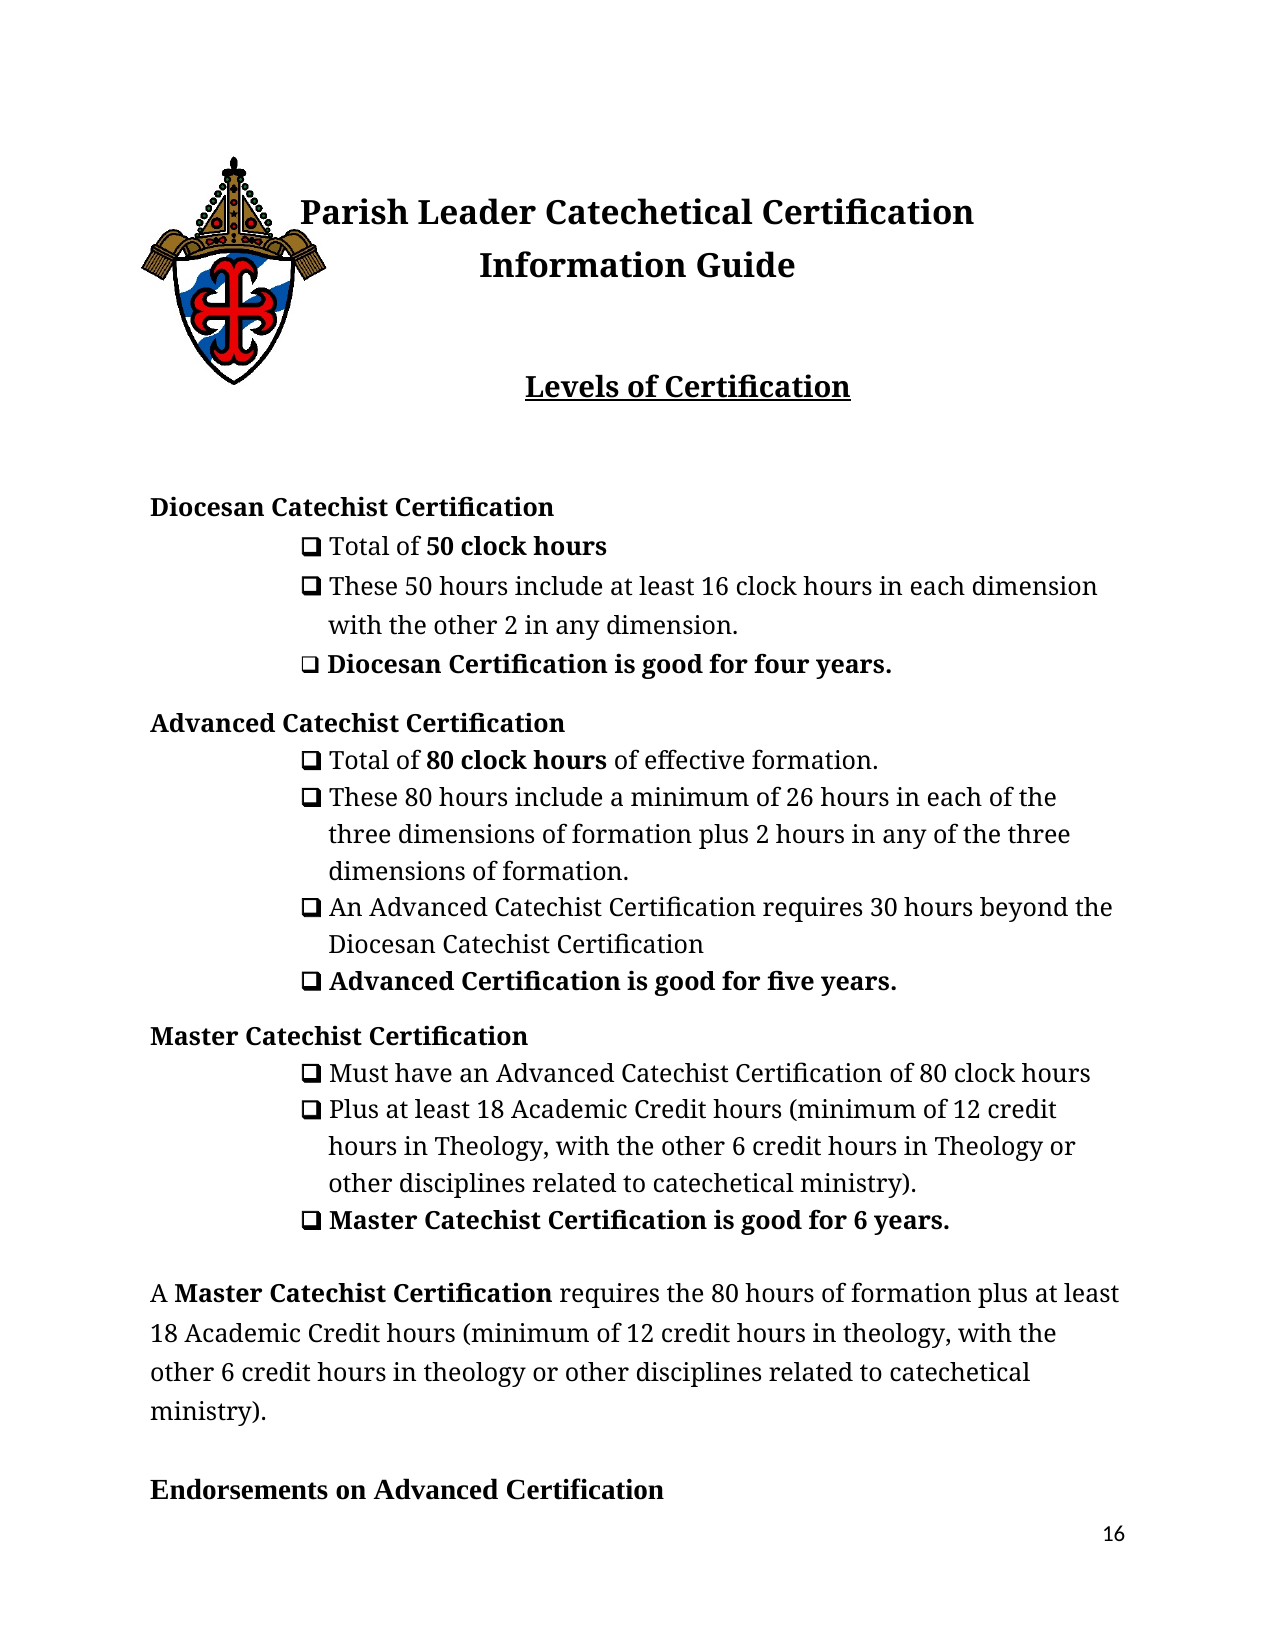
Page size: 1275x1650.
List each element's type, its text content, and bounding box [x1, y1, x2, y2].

text Endorsements on Advanced Certification [150, 1472, 1125, 1505]
list Parish Leader Catechetical Certification [150, 189, 1125, 234]
text Diocesan Certification is good for four years. [150, 646, 1125, 681]
text An Advanced Catechist Certification requires 30 hours beyond the Diocesan Catechist Certification [300, 890, 1125, 961]
list A Master Catechist Certification requires the 80 hours of formation plus at least 18 Academic Credit hours (minimum of 12 credit hours in theology, with the other 6 credit hours in theology or other disciplines related to catechetical ministry). [150, 1276, 1125, 1428]
text Total of 80 clock hours of effective formation. [150, 743, 1125, 777]
text Master Catechist Certification [150, 1019, 1125, 1053]
list Information Guide [150, 241, 1125, 287]
text Must have an Advanced Catechist Certification of 80 clock hours [150, 1055, 1125, 1089]
text Advanced Catechist Certification [150, 706, 1125, 740]
text Master Catechist Certification is good for 6 years. [300, 1202, 1125, 1237]
list Total of 50 clock hours [300, 529, 1125, 563]
list Diocesan Catechist Certification [150, 490, 1125, 524]
text Advanced Certification is good for five years. [300, 963, 1125, 997]
text Plus at least 18 Academic Credit hours (minimum of 12 credit hours in Theology, with the other 6 credit hours in Theology or other disciplines related to catechetical ministry). [300, 1092, 1125, 1200]
list These 50 hours include at least 16 clock hours in each dimension with the other 2 in any dimension. [300, 568, 1125, 641]
text These 80 hours include a minimum of 26 hours in each of the three dimensions of formation plus 2 hours in any of the three dimensions of formation. [300, 779, 1125, 887]
picture [140, 156, 327, 385]
list Levels of Certification [450, 366, 1125, 406]
